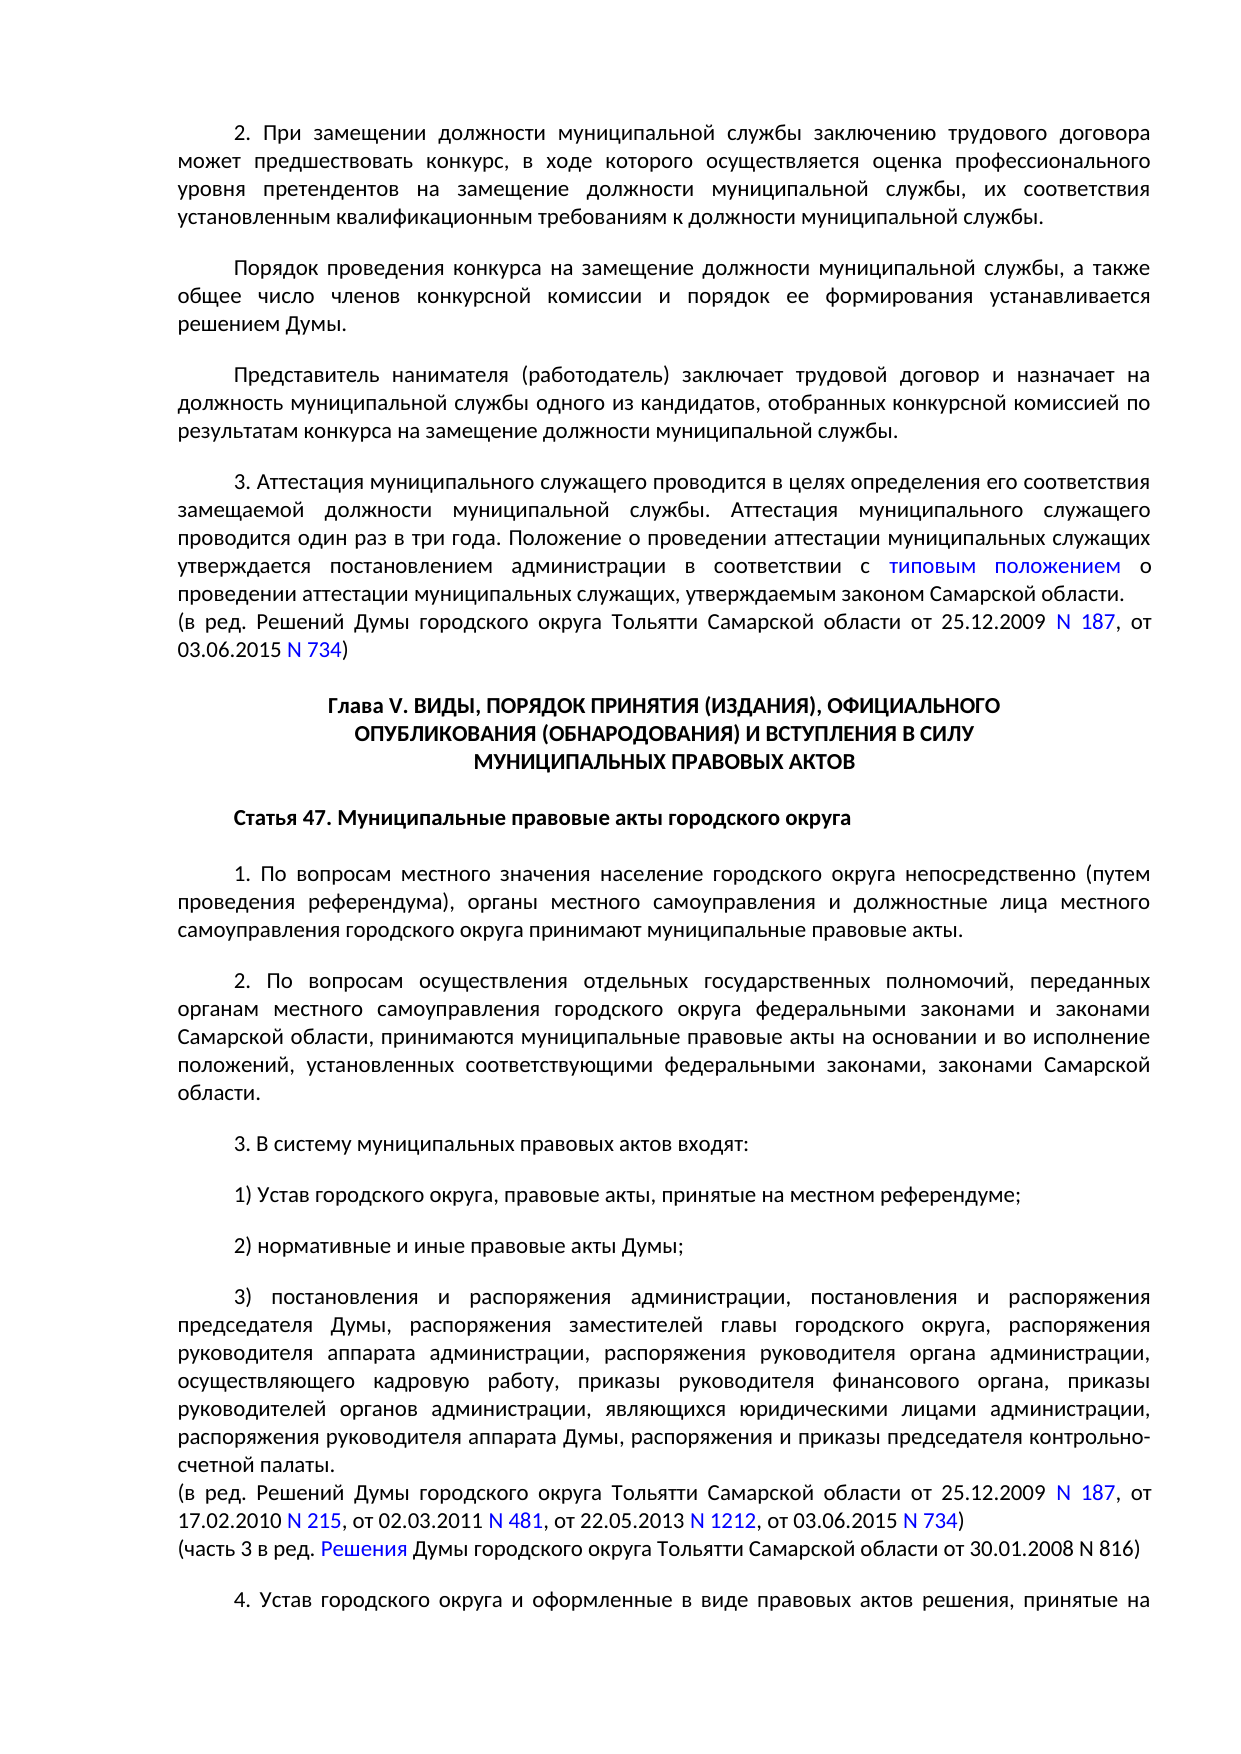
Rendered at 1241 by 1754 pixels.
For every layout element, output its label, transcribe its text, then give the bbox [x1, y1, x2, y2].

title ОПУБЛИКОВАНИЯ (ОБНАРОДОВАНИЯ) И ВСТУПЛЕНИЯ В СИЛУ [177, 719, 1152, 747]
text 3. В систему муниципальных правовых актов входят: [177, 1129, 1152, 1157]
title Глава V. ВИДЫ, ПОРЯДОК ПРИНЯТИЯ (ИЗДАНИЯ), ОФИЦИАЛЬНОГО [177, 691, 1152, 719]
text (часть 3 в ред. Решения Думы городского округа Тольятти Самарской области от 30.01.2008 N 816) [177, 1534, 1152, 1562]
text Порядок проведения конкурса на замещение должности муниципальной службы, а также общее число членов конкурсной комиссии и порядок ее формирования устанавливается решением Думы. [177, 253, 1152, 337]
text 3. Аттестация муниципального служащего проводится в целях определения его соответствия замещаемой должности муниципальной службы. Аттестация муниципального служащего проводится один раз в три года. Положение о проведении аттестации муниципальных служащих утверждается постановлением администрации в соответствии с типовым положением о проведении аттестации муниципальных служащих, утверждаемым законом Самарской области. [177, 467, 1152, 607]
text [177, 1585, 1152, 1613]
text Представитель нанимателя (работодатель) заключает трудовой договор и назначает на должность муниципальной службы одного из кандидатов, отобранных конкурсной комиссией по результатам конкурса на замещение должности муниципальной службы. [177, 360, 1152, 444]
text (в ред. Решений Думы городского округа Тольятти Самарской области от 25.12.2009 N 187, от 17.02.2010 N 215, от 02.03.2011 N 481, от 22.05.2013 N 1212, от 03.06.2015 N 734) [177, 1478, 1152, 1534]
text 2. По вопросам осуществления отдельных государственных полномочий, переданных органам местного самоуправления городского округа федеральными законами и законами Самарской области, принимаются муниципальные правовые акты на основании и во исполнение положений, установленных соответствующими федеральными законами, законами Самарской области. [177, 966, 1152, 1106]
title МУНИЦИПАЛЬНЫХ ПРАВОВЫХ АКТОВ [177, 747, 1152, 775]
text 1. По вопросам местного значения население городского округа непосредственно (путем проведения референдума), органы местного самоуправления и должностные лица местного самоуправления городского округа принимают муниципальные правовые акты. [177, 859, 1152, 943]
text 2. При замещении должности муниципальной службы заключению трудового договора может предшествовать конкурс, в ходе которого осуществляется оценка профессионального уровня претендентов на замещение должности муниципальной службы, их соответствия установленным квалификационным требованиям к должности муниципальной службы. [177, 118, 1152, 230]
text (в ред. Решений Думы городского округа Тольятти Самарской области от 25.12.2009 N 187, от 03.06.2015 N 734) [177, 607, 1152, 663]
text 3) постановления и распоряжения администрации, постановления и распоряжения председателя Думы, распоряжения заместителей главы городского округа, распоряжения руководителя аппарата администрации, распоряжения руководителя органа администрации, осуществляющего кадровую работу, приказы руководителя финансового органа, приказы руководителей органов администрации, являющихся юридическими лицами администрации, распоряжения руководителя аппарата Думы, распоряжения и приказы председателя контрольно-счетной палаты. [177, 1282, 1152, 1478]
text 1) Устав городского округа, правовые акты, принятые на местном референдуме; [177, 1180, 1152, 1208]
text 2) нормативные и иные правовые акты Думы; [177, 1231, 1152, 1259]
title Статья 47. Муниципальные правовые акты городского округа [177, 803, 1152, 831]
